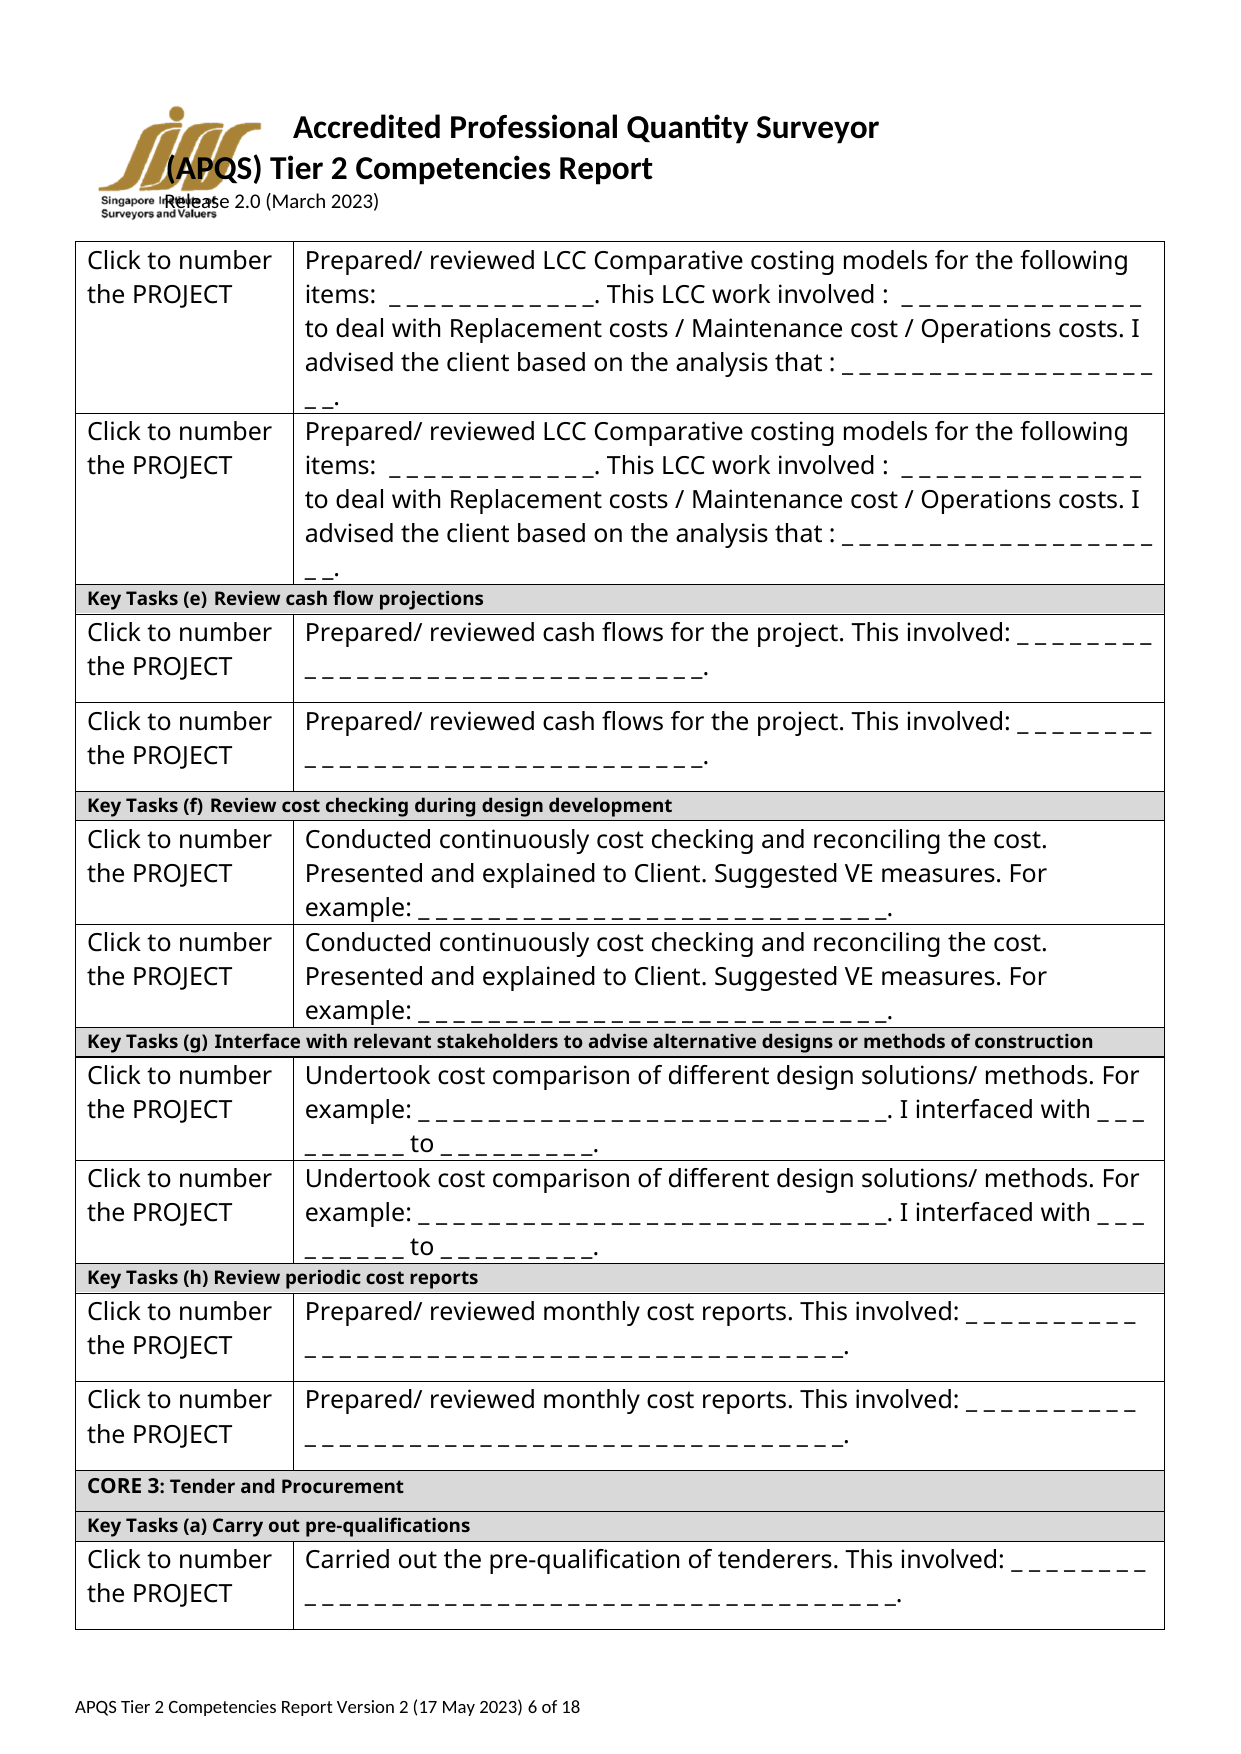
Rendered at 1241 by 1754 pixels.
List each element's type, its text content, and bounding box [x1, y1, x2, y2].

picture [94, 103, 265, 228]
table_cell [294, 615, 1164, 702]
table_cell Key Tasks (e) Review cash flow projections [76, 585, 1164, 613]
table_cell CORE 3: Tender and Procurement [76, 1471, 1164, 1511]
table_cell Key Tasks (g) Interface with relevant stakeholders to advise alternative designs or methods of construction [76, 1028, 1164, 1056]
table_cell Key Tasks (f) Review cost checking during design development [76, 792, 1164, 820]
table_cell Key Tasks (a) Carry out pre-qualifications [76, 1512, 1164, 1541]
table_cell Key Tasks (h) Review periodic cost reports [76, 1264, 1164, 1292]
table_cell [294, 242, 1164, 413]
